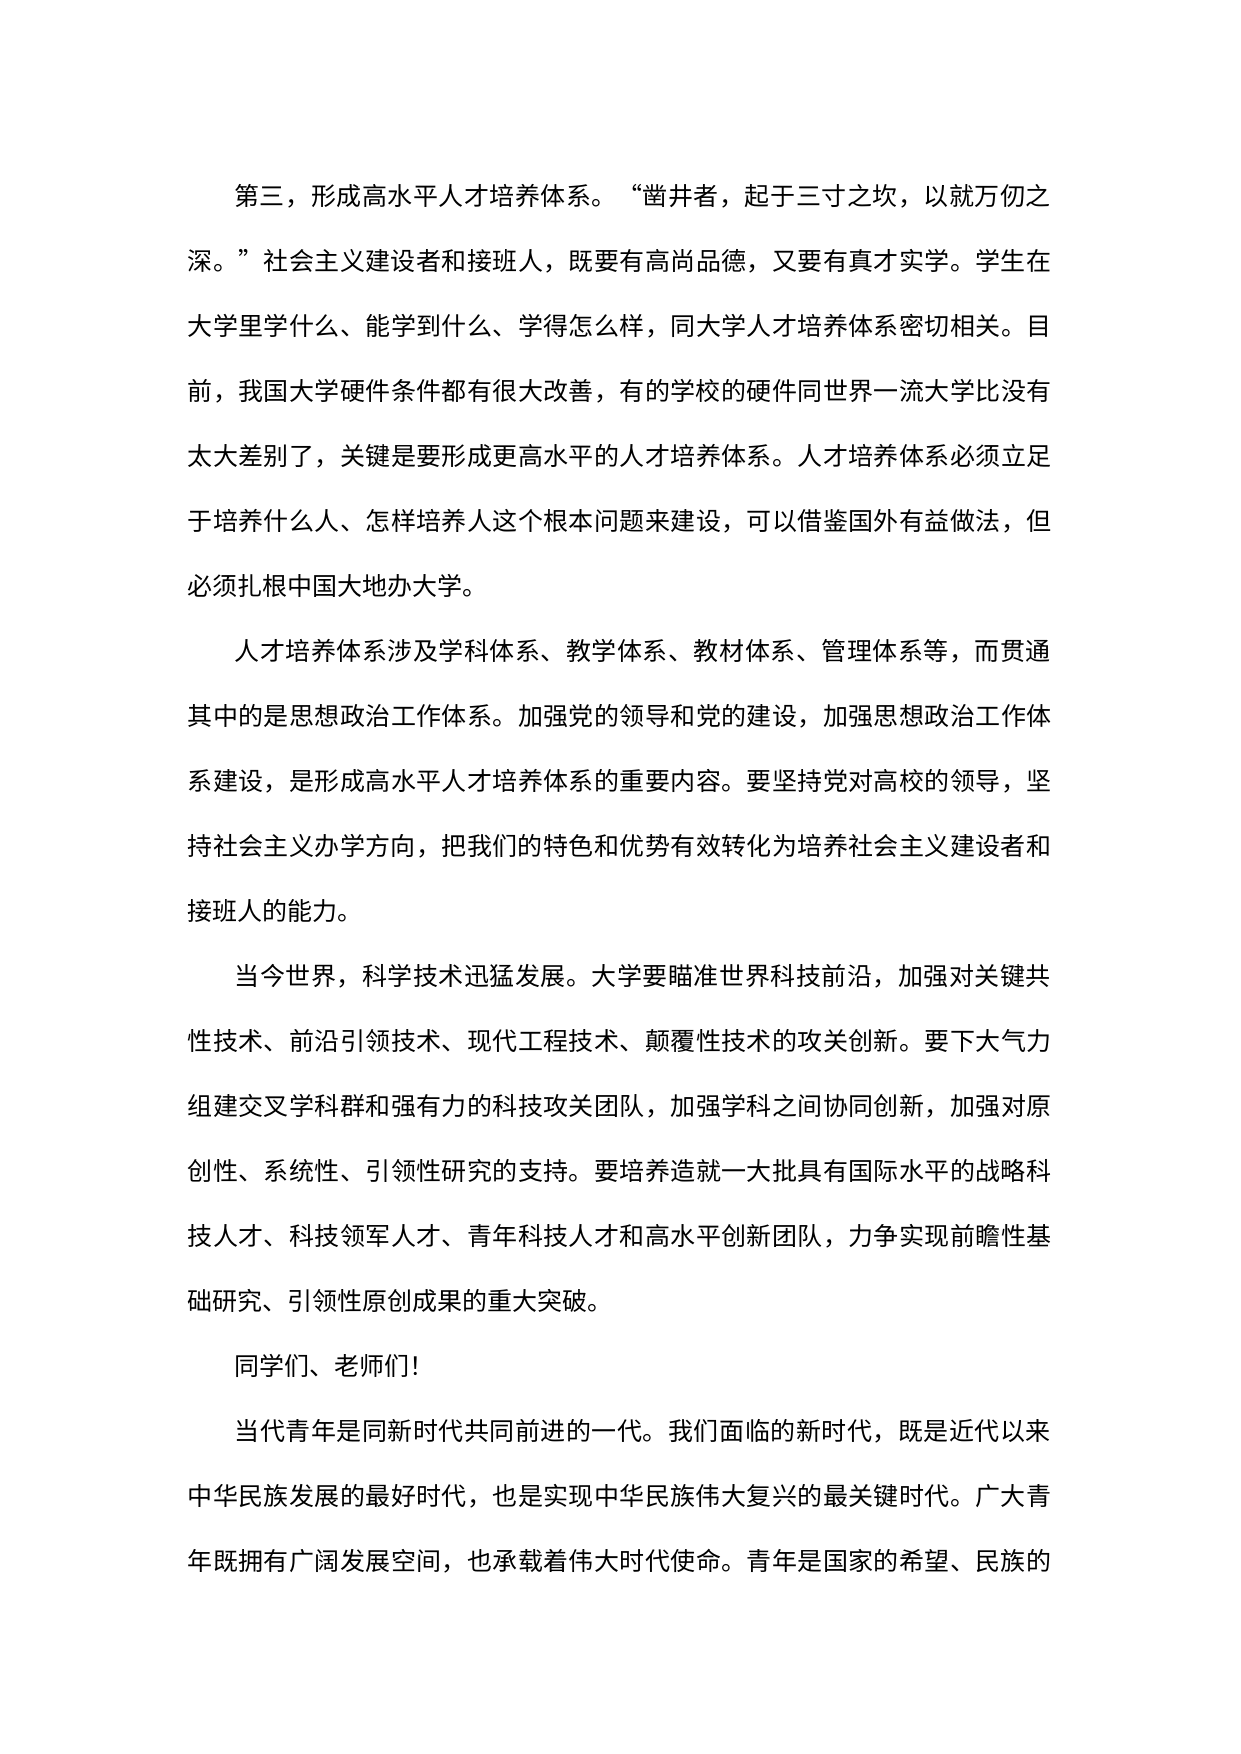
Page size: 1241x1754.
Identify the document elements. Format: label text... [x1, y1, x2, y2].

text 同学们、老师们！ [187, 1332, 1053, 1397]
text 第三，形成高水平人才培养体系。“凿井者，起于三寸之坎，以就万仞之深。”社会主义建设者和接班人，既要有高尚品德，又要有真才实学。学生在大学里学什么、能学到什么、学得怎么样，同大学人才培养体系密切相关。目前，我国大学硬件条件都有很大改善，有的学校的硬件同世界一流大学比没有太大差别了，关键是要形成更高水平的人才培养体系。人才培养体系必须立足于培养什么人、怎样培养人这个根本问题来建设，可以借鉴国外有益做法，但必须扎根中国大地办大学。 [187, 162, 1053, 617]
text 人才培养体系涉及学科体系、教学体系、教材体系、管理体系等，而贯通其中的是思想政治工作体系。加强党的领导和党的建设，加强思想政治工作体系建设，是形成高水平人才培养体系的重要内容。要坚持党对高校的领导，坚持社会主义办学方向，把我们的特色和优势有效转化为培养社会主义建设者和接班人的能力。 [187, 617, 1053, 942]
text 当今世界，科学技术迅猛发展。大学要瞄准世界科技前沿，加强对关键共性技术、前沿引领技术、现代工程技术、颠覆性技术的攻关创新。要下大气力组建交叉学科群和强有力的科技攻关团队，加强学科之间协同创新，加强对原创性、系统性、引领性研究的支持。要培养造就一大批具有国际水平的战略科技人才、科技领军人才、青年科技人才和高水平创新团队，力争实现前瞻性基础研究、引领性原创成果的重大突破。 [187, 942, 1053, 1332]
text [187, 1397, 1053, 1592]
